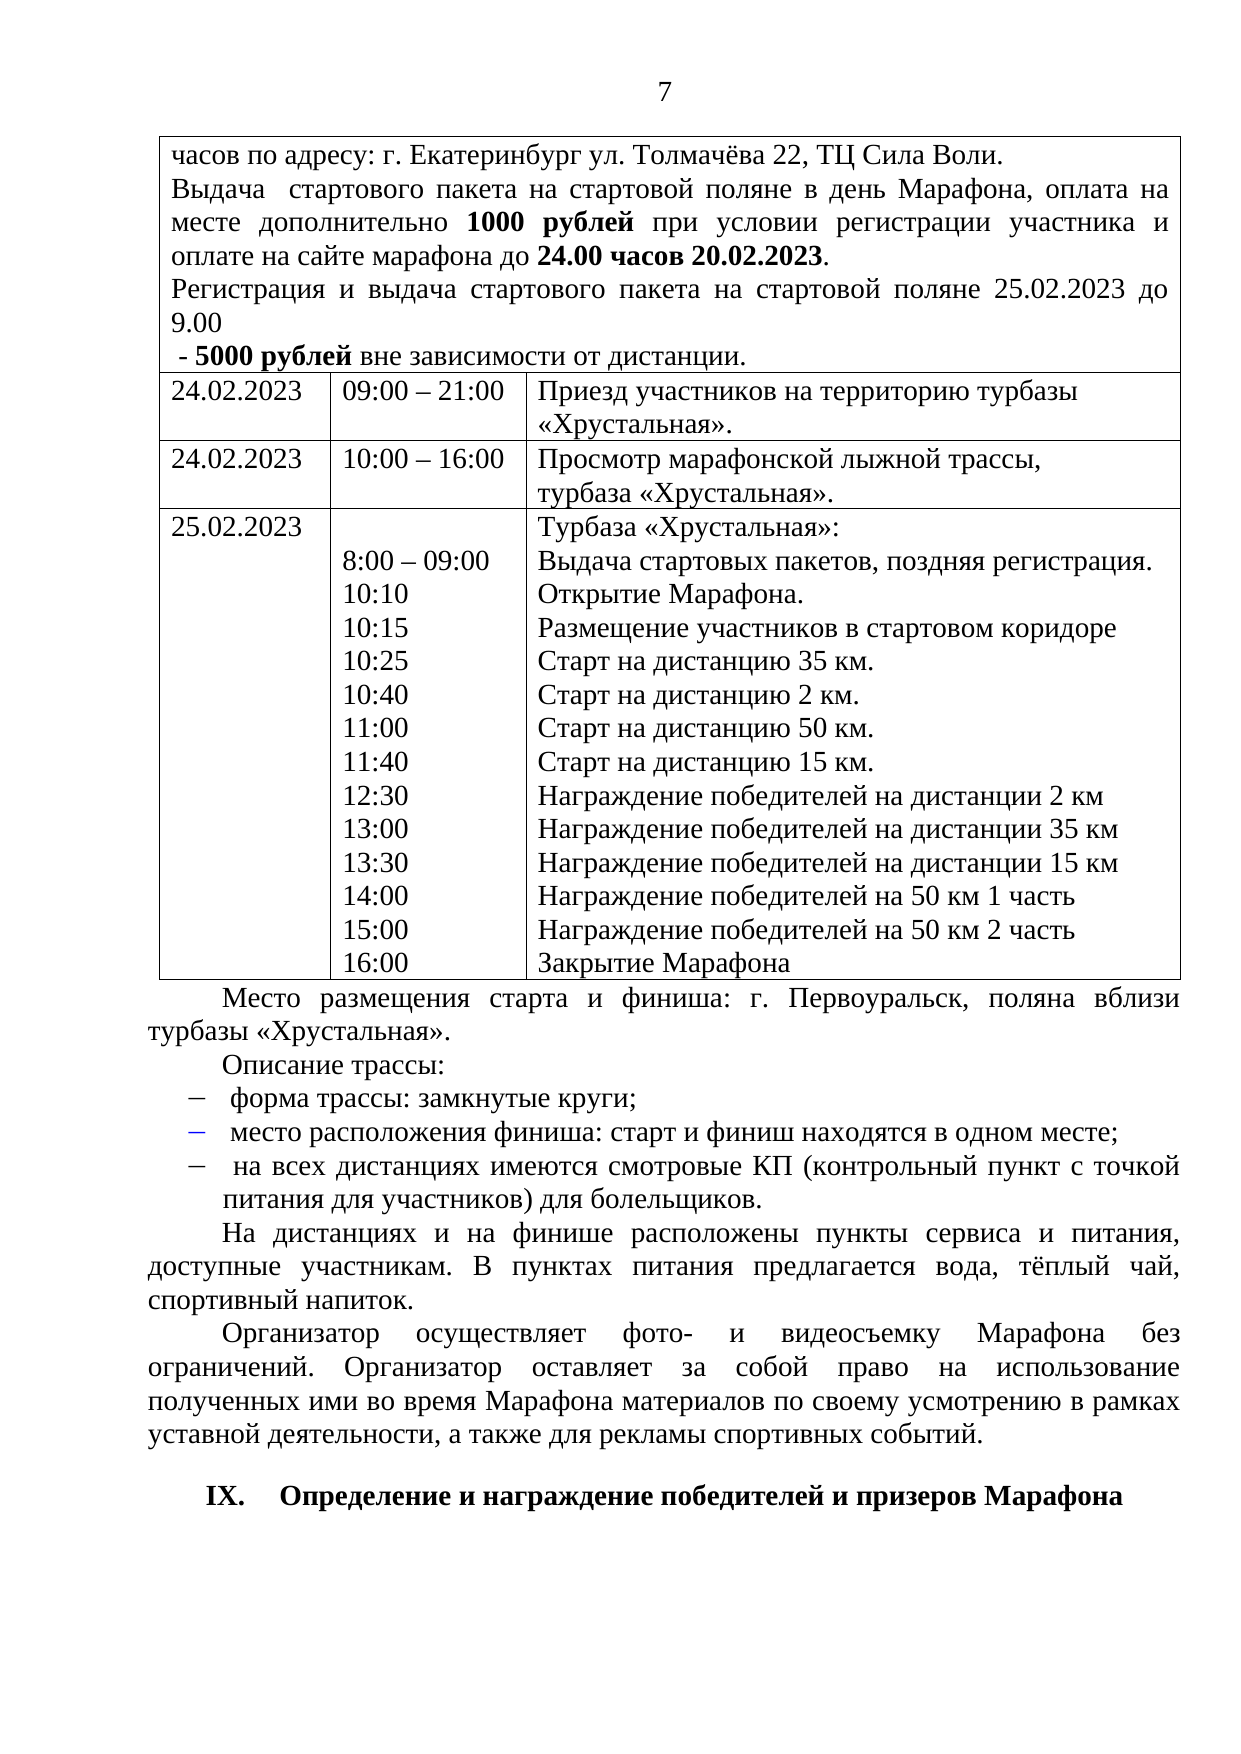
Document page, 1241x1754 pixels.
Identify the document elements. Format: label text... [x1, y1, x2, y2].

table_cell 24.02.2023 [160, 441, 330, 508]
list на всех дистанциях имеются смотровые КП (контрольный пункт с точкой питания для участников) для болельщиков. [185, 1148, 1181, 1215]
text На дистанциях и на финише расположены пункты сервиса и питания, доступные участникам. В пунктах питания предлагается вода, тёплый чай, спортивный напиток. [148, 1215, 1181, 1316]
table_cell Просмотр марафонской лыжной трассы, турбаза «Хрустальная». [527, 441, 1180, 508]
text Организатор осуществляет фото- и видеосъемку Марафона без ограничений. Организатор оставляет за собой право на использование полученных ими во время Марафона материалов по своему усмотрению в рамках уставной деятельности, а также для рекламы спортивных событий. [148, 1316, 1181, 1450]
table_cell Турбаза «Хрустальная»: Выдача стартовых пакетов, поздняя регистрация. Открытие Марафона. Размещение участников в стартовом коридоре Старт на дистанцию 35 км. Старт на дистанцию 2 км. Старт на дистанцию 50 км. Старт на дистанцию 15 км. Награждение победителей на дистанции 2 км Награждение победителей на дистанции 35 км Награждение победителей на дистанции 15 км Награждение победителей на 50 км 1 часть Награждение победителей на 50 км 2 часть Закрытие Марафона [527, 509, 1180, 979]
table_cell 25.02.2023 [160, 509, 330, 979]
table_cell 10:00 – 16:00 [331, 441, 526, 508]
table_cell 24.02.2023 [160, 373, 330, 440]
table_cell 09:00 – 21:00 [331, 373, 526, 440]
text Место размещения старта и финиша: г. Первоуральск, поляна вблизи турбазы «Хрустальная». [148, 980, 1181, 1047]
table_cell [160, 137, 1180, 372]
list форма трассы: замкнутые круги; [185, 1081, 1181, 1114]
list Определение и награждение победителей и призеров Марафона [148, 1478, 1181, 1512]
text Описание трассы: [148, 1047, 1181, 1081]
table_cell Приезд участников на территорию турбазы «Хрустальная». [527, 373, 1180, 440]
table_cell 8:00 – 09:00 10:10 10:15 10:25 10:40 11:00 11:40 12:30 13:00 13:30 14:00 15:00 16:00 [331, 509, 526, 979]
list место расположения финиша: старт и финиш находятся в одном месте; [185, 1114, 1181, 1148]
